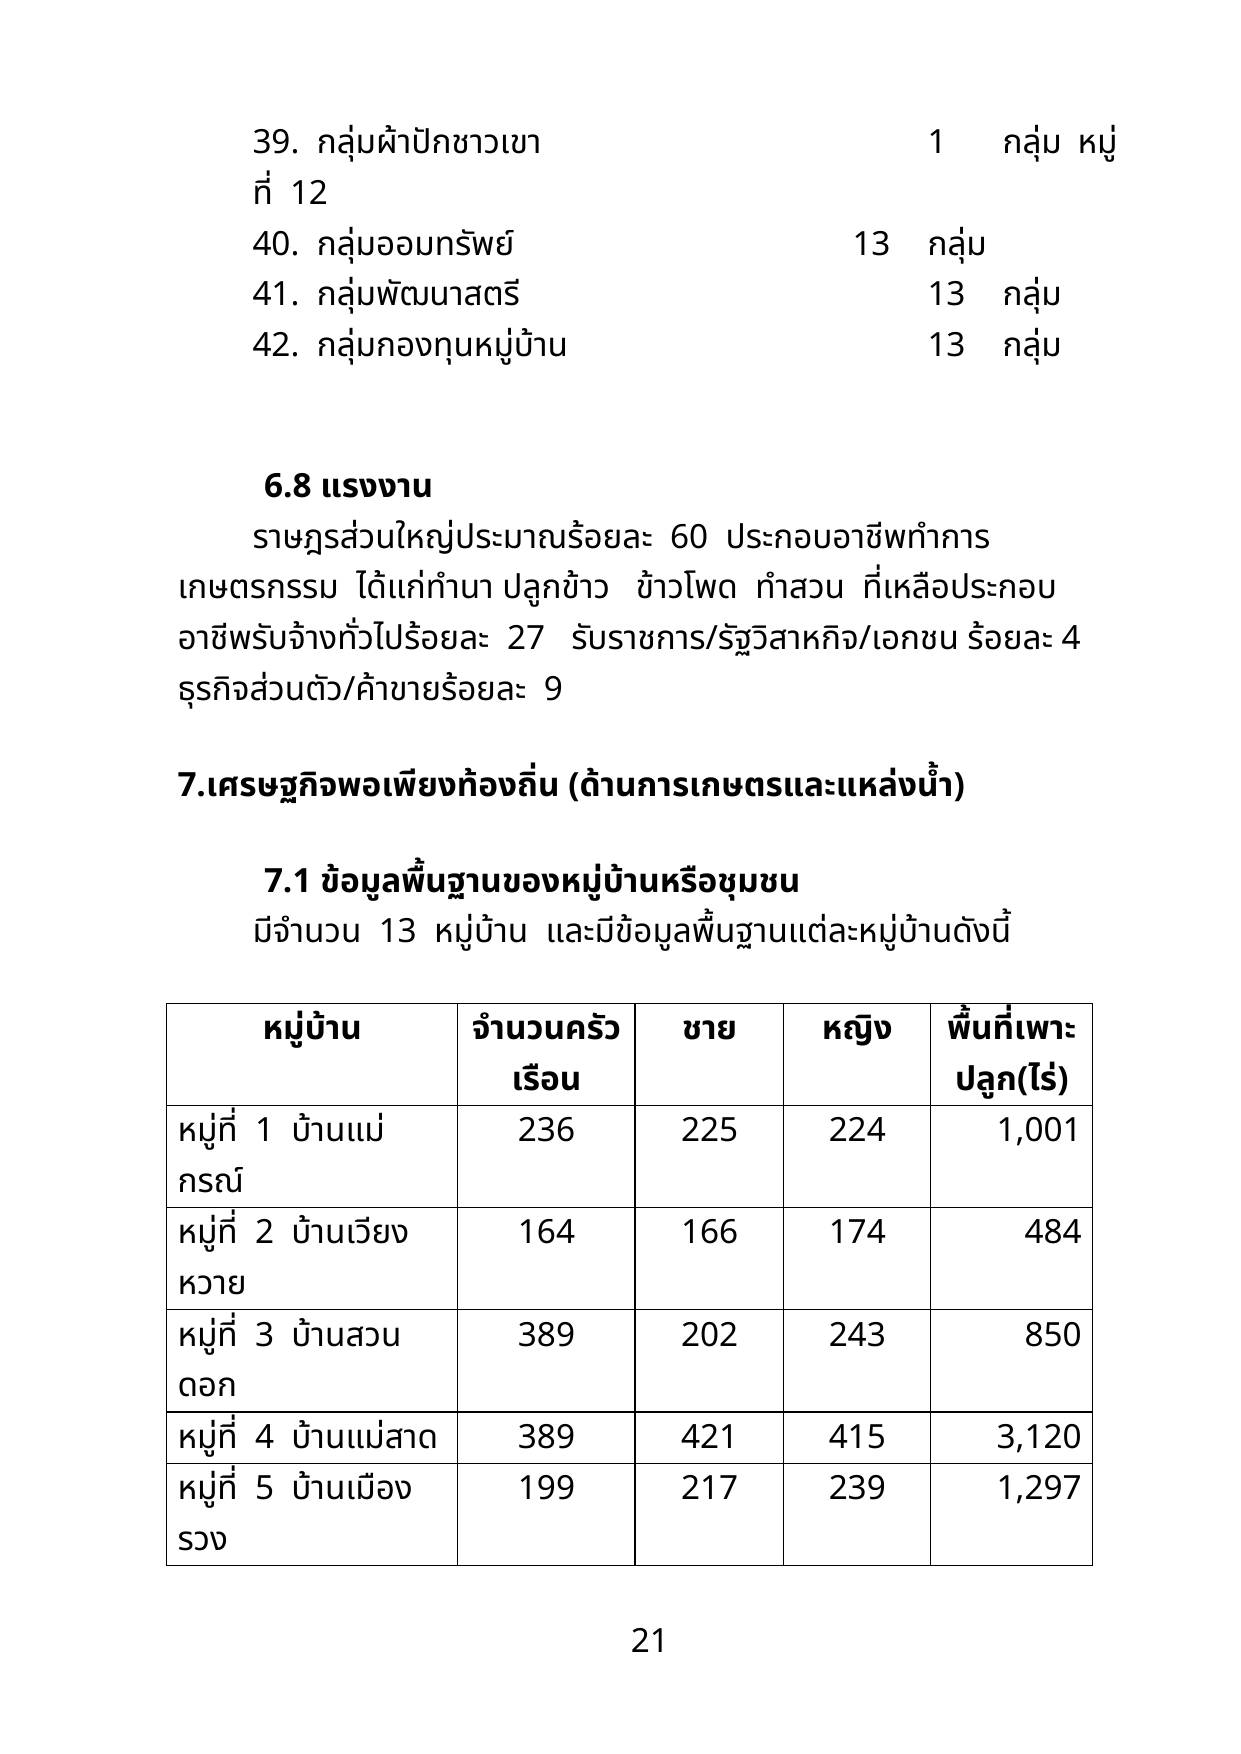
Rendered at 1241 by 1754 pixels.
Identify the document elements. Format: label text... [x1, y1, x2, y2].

table_cell 236 [458, 1106, 634, 1207]
table_cell 239 [784, 1464, 930, 1565]
table_cell 174 [784, 1208, 930, 1309]
table_cell 224 [784, 1106, 930, 1207]
table_cell 421 [636, 1413, 783, 1463]
table_cell 166 [636, 1208, 783, 1309]
table_header หมู่บ้าน [167, 1004, 457, 1105]
table_cell 850 [931, 1310, 1092, 1411]
table_cell 225 [636, 1106, 783, 1207]
table_cell 243 [784, 1310, 930, 1411]
text 7.1 ข้อมูลพื้นฐานของหมู่บ้านหรือชุมชน [177, 856, 1122, 907]
table_cell หมู่ที่ 3 บ้านสวนดอก [167, 1310, 457, 1411]
table_cell หมู่ที่ 1 บ้านแม่กรณ์ [167, 1106, 457, 1207]
text ราษฎรส่วนใหญ่ประมาณร้อยละ 60 ประกอบอาชีพทำการเกษตรกรรม ได้แก่ทำนา ปลูกข้าว ข้าวโพด ทำสวน ที่เหลือประกอบอาชีพรับจ้างทั่วไปร้อยละ 27 รับราชการ/รัฐวิสาหกิจ/เอกชน ร้อยละ 4 ธุรกิจส่วนตัว/ค้าขายร้อยละ 9 [177, 513, 1122, 715]
table_cell 202 [636, 1310, 783, 1411]
table_cell หมู่ที่ 5 บ้านเมืองรวง [167, 1464, 457, 1565]
table_cell 1,001 [931, 1106, 1092, 1207]
table_cell 484 [931, 1208, 1092, 1309]
text 40. กลุ่มออมทรัพย์ 13 กลุ่ม [252, 219, 1122, 270]
table_header หญิง [784, 1004, 930, 1105]
table_cell 389 [458, 1310, 634, 1411]
table_cell 164 [458, 1208, 634, 1309]
table_header จำนวนครัวเรือน [458, 1004, 634, 1105]
table_header พื้นที่เพาะ ปลูก(ไร่) [931, 1004, 1092, 1105]
table_cell 389 [458, 1413, 634, 1463]
text 42. กลุ่มกองทุนหมู่บ้าน 13 กลุ่ม [177, 321, 1122, 371]
table_header ชาย [636, 1004, 783, 1105]
table_cell หมู่ที่ 4 บ้านแม่สาด [167, 1413, 457, 1463]
table_cell 199 [458, 1464, 634, 1565]
text 41. กลุ่มพัฒนาสตรี 13 กลุ่ม [177, 270, 1122, 321]
text มีจำนวน 13 หมู่บ้าน และมีข้อมูลพื้นฐานแต่ละหมู่บ้านดังนี้ [177, 907, 1122, 958]
table_cell 3,120 [931, 1413, 1092, 1463]
table_cell 217 [636, 1464, 783, 1565]
text 6.8 แรงงาน [177, 462, 1122, 513]
table_cell หมู่ที่ 2 บ้านเวียงหวาย [167, 1208, 457, 1309]
text 39. กลุ่มผ้าปักชาวเขา 1 กลุ่ม หมู่ที่ 12 [252, 118, 1122, 219]
text 7.เศรษฐกิจพอเพียงท้องถิ่น (ด้านการเกษตรและแหล่งน้ำ) [177, 760, 1122, 811]
table_cell 1,297 [931, 1464, 1092, 1565]
table_cell 415 [784, 1413, 930, 1463]
